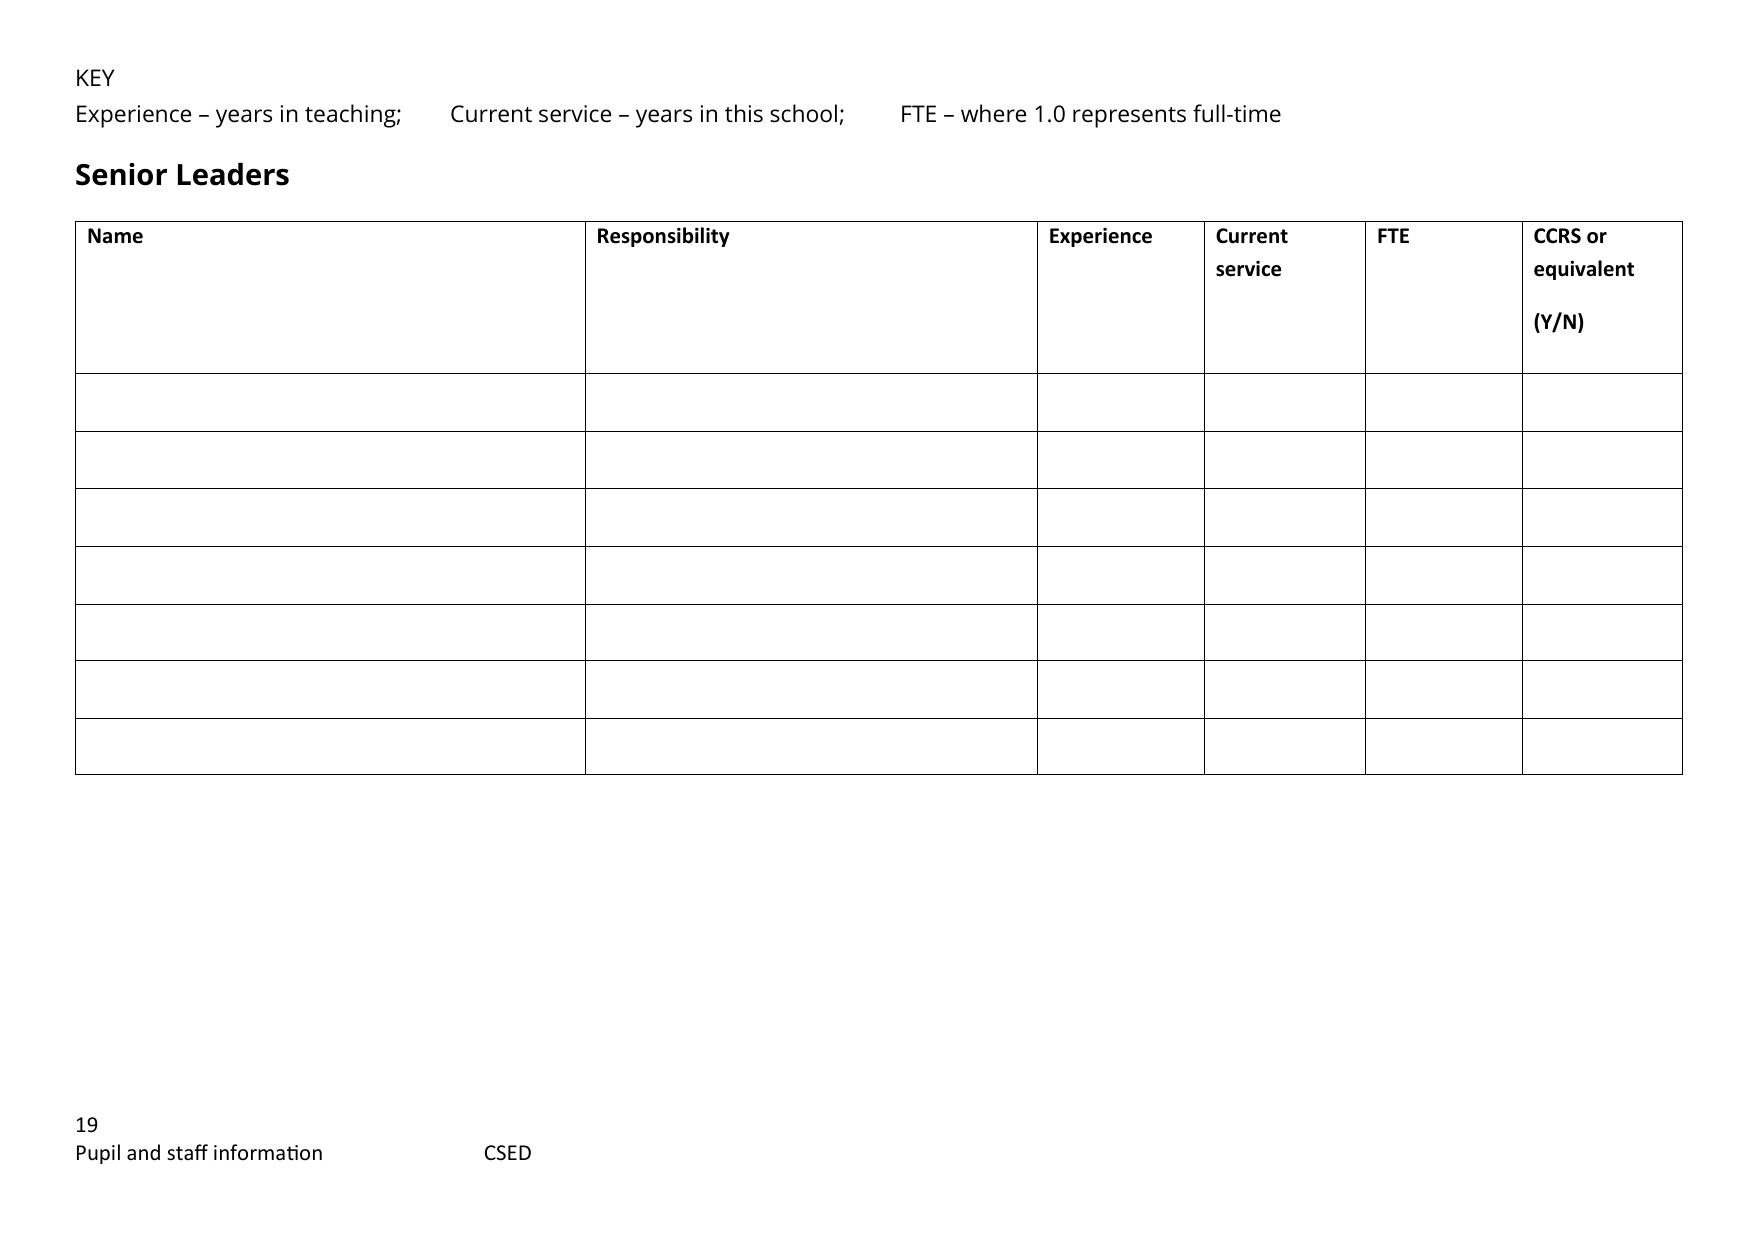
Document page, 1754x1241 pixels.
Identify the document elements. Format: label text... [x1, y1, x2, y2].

table_header FTE [1366, 222, 1522, 373]
table_cell [1523, 547, 1682, 604]
table_cell [1038, 374, 1204, 431]
table_cell [1523, 489, 1682, 546]
table_cell [76, 719, 585, 774]
table_cell [1523, 605, 1682, 660]
table_cell [76, 374, 585, 431]
table_cell [1366, 374, 1522, 431]
table_cell [586, 661, 1037, 718]
table_cell [586, 489, 1037, 546]
table_cell [1205, 605, 1365, 660]
table_cell [1523, 719, 1682, 774]
table_cell [1366, 661, 1522, 718]
table_cell [1366, 547, 1522, 604]
table_cell [76, 489, 585, 546]
table_cell [1205, 719, 1365, 774]
table_cell [1038, 547, 1204, 604]
table_cell [1038, 605, 1204, 660]
table_cell [1523, 661, 1682, 718]
table_cell [76, 432, 585, 487]
table_cell [586, 719, 1037, 774]
table_cell [76, 661, 585, 718]
table_cell [1205, 547, 1365, 604]
table_cell [1205, 374, 1365, 431]
text KEY Experience – years in teaching; Current service – years in this school; FTE – where 1.0 represents full-time [75, 62, 1679, 129]
table_cell [1366, 719, 1522, 774]
table_cell [1523, 432, 1682, 487]
table_cell [1523, 374, 1682, 431]
table_cell [1038, 661, 1204, 718]
table_cell [1205, 489, 1365, 546]
table_cell [76, 605, 585, 660]
table_cell [1038, 719, 1204, 774]
table_header Experience [1038, 222, 1204, 373]
table_cell [1366, 432, 1522, 487]
table_cell [76, 547, 585, 604]
text Senior Leaders [75, 154, 1679, 194]
table_cell [586, 605, 1037, 660]
table_header Responsibility [586, 222, 1037, 373]
table_header CCRS or equivalent (Y/N) [1523, 222, 1682, 373]
table_cell [1038, 489, 1204, 546]
table_header Name [76, 222, 585, 373]
table_cell [1038, 432, 1204, 487]
table_cell [586, 547, 1037, 604]
table_cell [1205, 432, 1365, 487]
table_cell [586, 374, 1037, 431]
table_cell [1205, 661, 1365, 718]
table_cell [586, 432, 1037, 487]
table_header Current service [1205, 222, 1365, 373]
table_cell [1366, 605, 1522, 660]
table_cell [1366, 489, 1522, 546]
